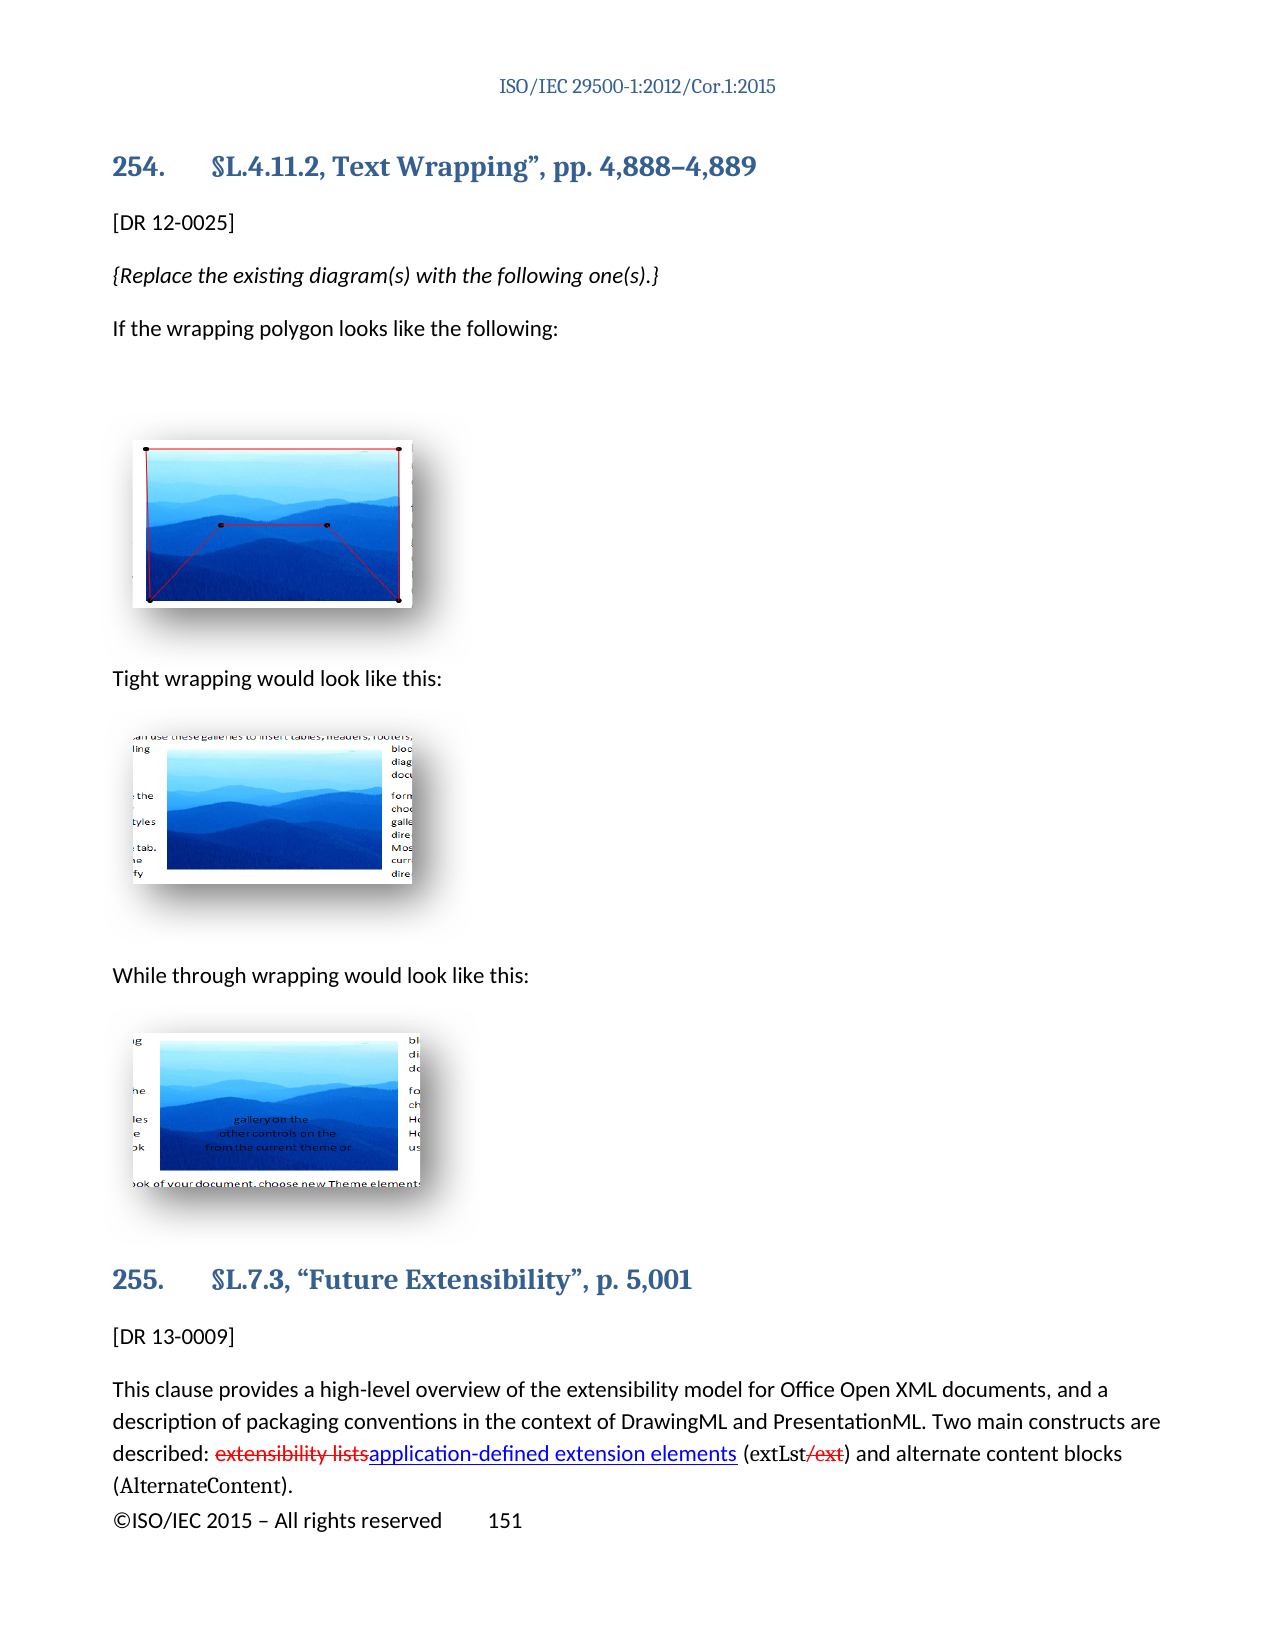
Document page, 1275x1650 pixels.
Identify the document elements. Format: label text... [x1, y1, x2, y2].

text Tight wrapping would look like this: [112, 421, 1162, 692]
text While through wrapping would look like this: [112, 961, 1162, 989]
text If the wrapping polygon looks like the following: [112, 314, 1162, 343]
text [DR 13-0009] [112, 1322, 1162, 1350]
text {Replace the existing diagram(s) with the following one(s).} [112, 262, 1162, 289]
text This clause provides a high-level overview of the extensibility model for Office Open XML documents, and a description of packaging conventions in the context of DrawingML and PresentationML. Two main constructs are described: extensibility listsapplication-defined extension elements (extLst/ext) and alternate content blocks (AlternateContent). [112, 1375, 1162, 1500]
subtitle §L.7.3, “Future Extensibility”, p. 5,001 [112, 1263, 1162, 1297]
table_cell print (Print Layout View) [126, 434, 449, 644]
subtitle §L.4.11.2, Text Wrapping”, pp. 4,888–4,889 [112, 150, 1162, 183]
text [DR 12-0025] [112, 208, 1162, 237]
